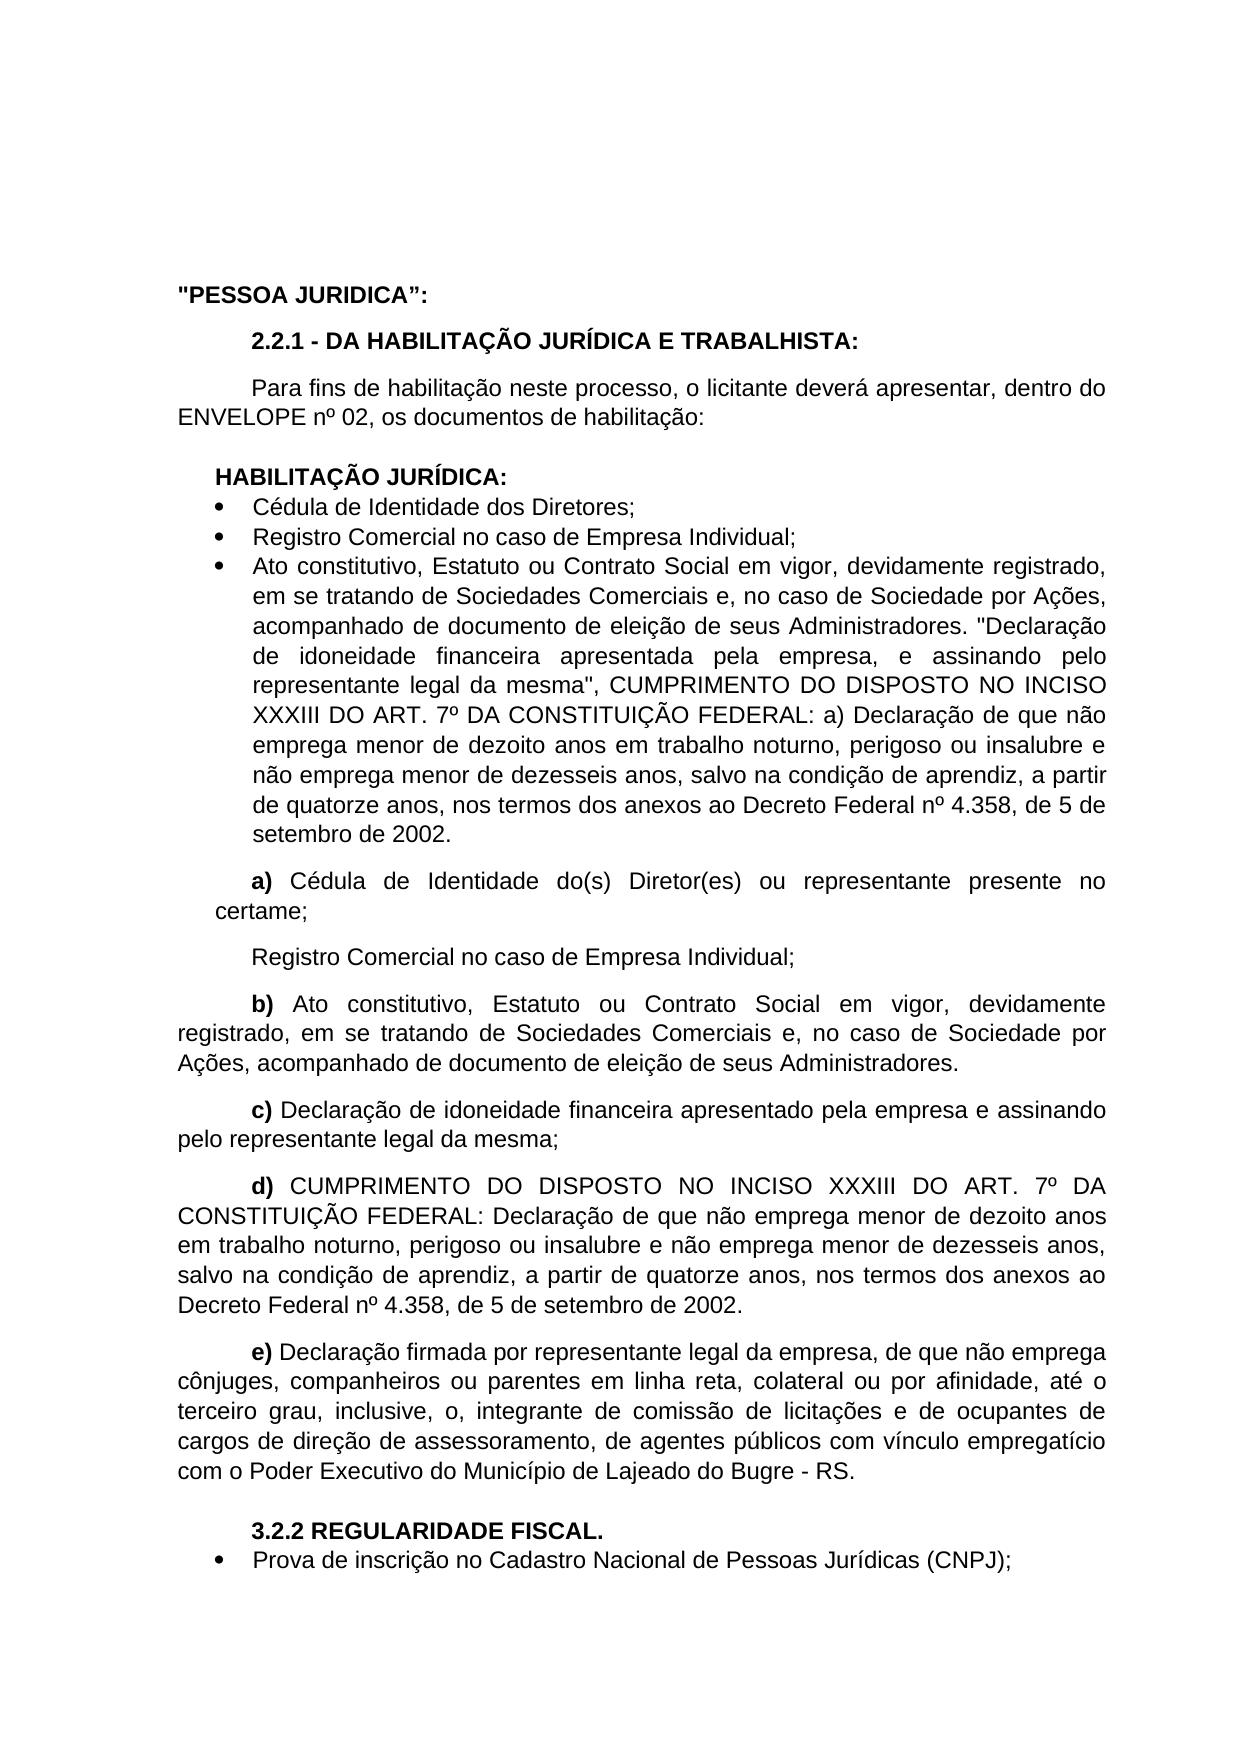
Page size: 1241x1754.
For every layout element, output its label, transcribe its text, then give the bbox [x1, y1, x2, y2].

text d) CUMPRIMENTO DO DISPOSTO NO INCISO XXXIII DO ART. 7º DA CONSTITUIÇÃO FEDERAL: Declaração de que não emprega menor de dezoito anos em trabalho noturno, perigoso ou insalubre e não emprega menor de dezesseis anos, salvo na condição de aprendiz, a partir de quatorze anos, nos termos dos anexos ao Decreto Federal nº 4.358, de 5 de setembro de 2002. [177, 1172, 1107, 1319]
list Prova de inscrição no Cadastro Nacional de Pessoas Jurídicas (CNPJ); [215, 1546, 1107, 1574]
text a) Cédula de Identidade do(s) Diretor(es) ou representante presente no certame; [215, 867, 1107, 924]
text 3.2.2 REGULARIDADE FISCAL. [177, 1517, 1107, 1544]
list Ato constitutivo, Estatuto ou Contrato Social em vigor, devidamente registrado, em se tratando de Sociedades Comerciais e, no caso de Sociedade por Ações, acompanhado de documento de eleição de seus Administradores. "Declaração de idoneidade financeira apresentada pela empresa, e assinando pelo representante legal da mesma", CUMPRIMENTO DO DISPOSTO NO INCISO XXXIII DO ART. 7º DA CONSTITUIÇÃO FEDERAL: a) Declaração de que não emprega menor de dezoito anos em trabalho noturno, perigoso ou insalubre e não emprega menor de dezesseis anos, salvo na condição de aprendiz, a partir de quatorze anos, nos termos dos anexos ao Decreto Federal nº 4.358, de 5 de setembro de 2002. [215, 552, 1107, 848]
list Registro Comercial no caso de Empresa Individual; [215, 522, 1107, 550]
text e) Declaração firmada por representante legal da empresa, de que não emprega cônjuges, companheiros ou parentes em linha reta, colateral ou por afinidade, até o terceiro grau, inclusive, o, integrante de comissão de licitações e de ocupantes de cargos de direção de assessoramento, de agentes públicos com vínculo empregatício com o Poder Executivo do Município de Lajeado do Bugre - RS. [177, 1337, 1107, 1484]
text Para fins de habilitação neste processo, o licitante deverá apresentar, dentro do ENVELOPE nº 02, os documentos de habilitação: [177, 373, 1107, 431]
text 2.2.1 - DA HABILITAÇÃO JURÍDICA E TRABALHISTA: [177, 327, 1107, 355]
text Registro Comercial no caso de Empresa Individual; [177, 943, 1107, 971]
text c) Declaração de idoneidade financeira apresentado pela empresa e assinando pelo representante legal da mesma; [177, 1096, 1107, 1153]
list Cédula de Identidade dos Diretores; [215, 493, 1107, 520]
text b) Ato constitutivo, Estatuto ou Contrato Social em vigor, devidamente registrado, em se tratando de Sociedades Comerciais e, no caso de Sociedade por Ações, acompanhado de documento de eleição de seus Administradores. [177, 989, 1107, 1077]
text HABILITAÇÃO JURÍDICA: [177, 463, 1107, 491]
text "PESSOA JURIDICA”: [177, 281, 1107, 308]
